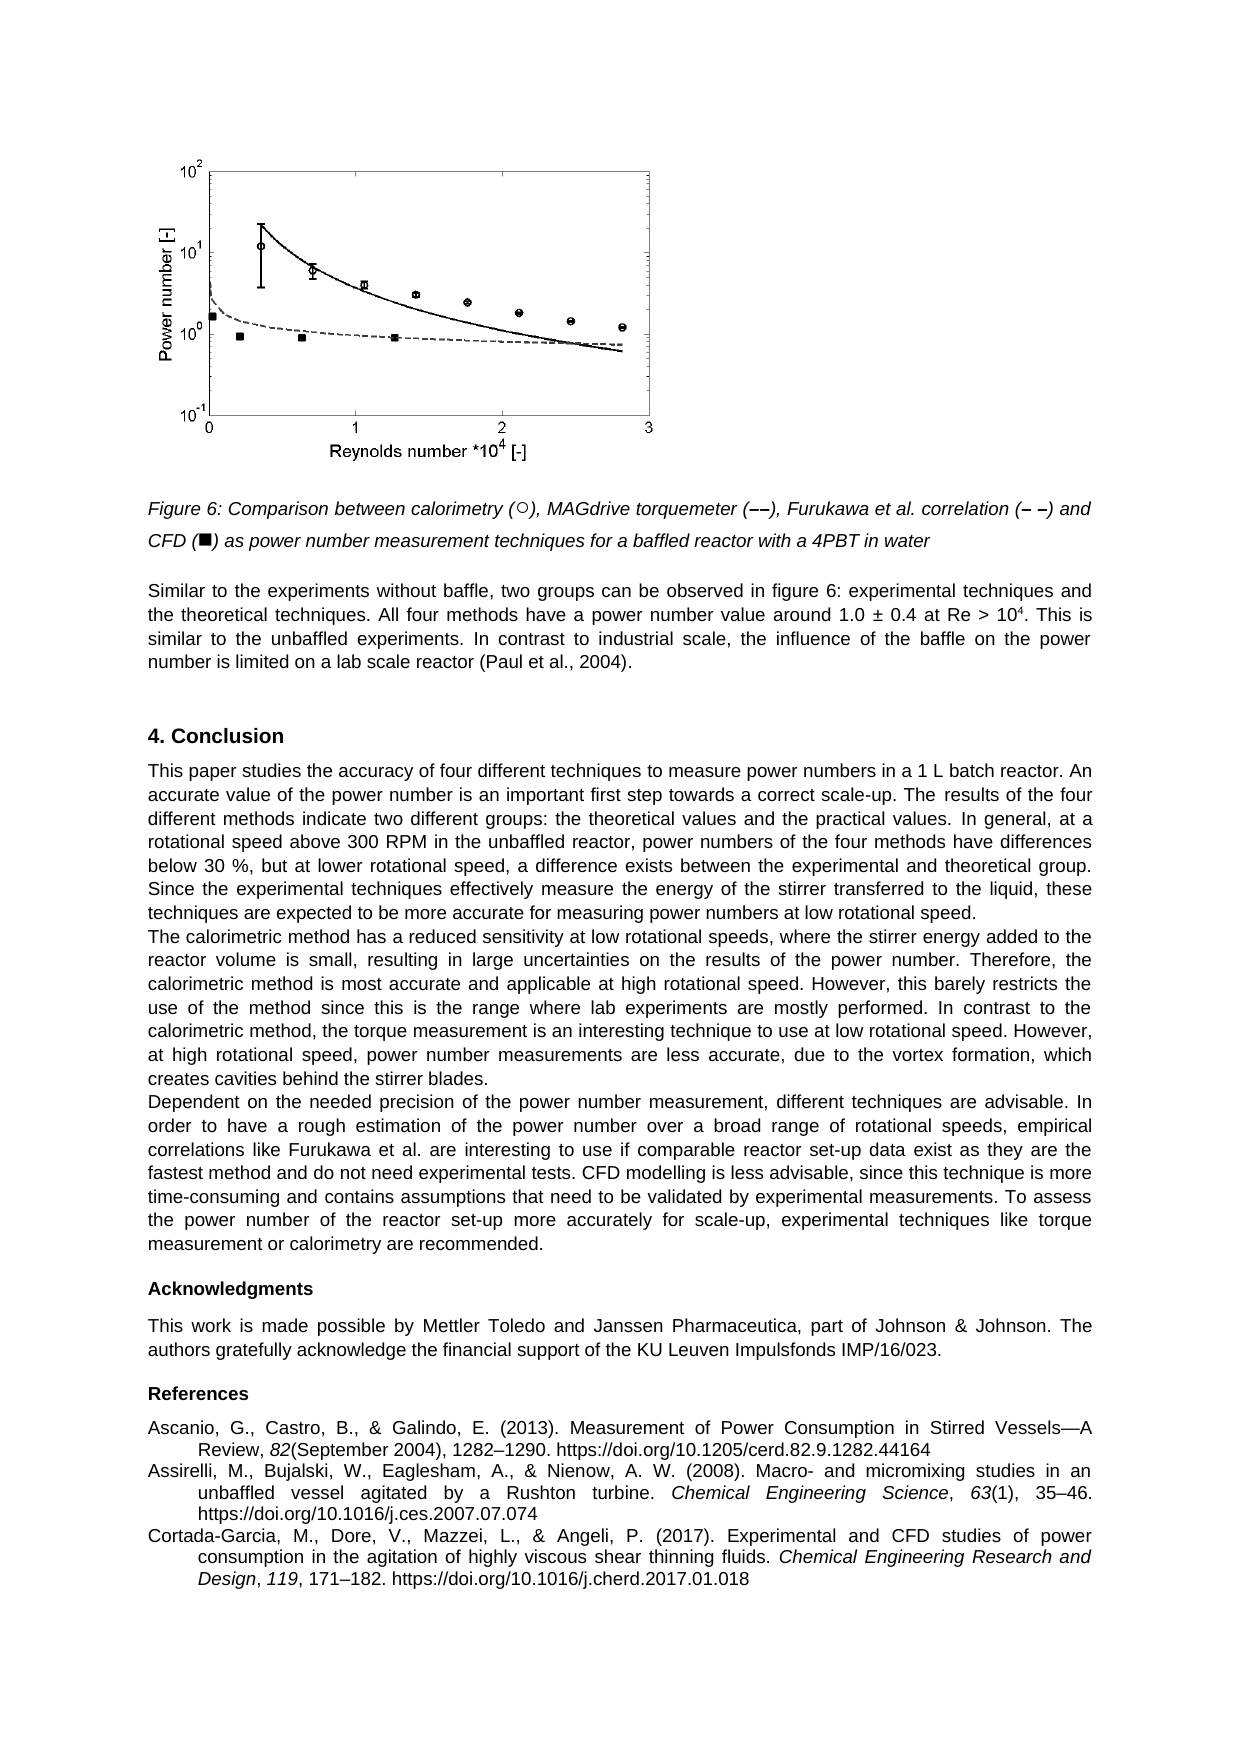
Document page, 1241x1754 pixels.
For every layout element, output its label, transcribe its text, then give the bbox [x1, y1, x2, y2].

text Assirelli, M., Bujalski, W., Eaglesham, A., & Nienow, A. W. (2008). Macro- and micromixing studies in an unbaffled vessel agitated by a Rushton turbine. Chemical Engineering Science, 63(1), 35–46. https://doi.org/10.1016/j.ces.2007.07.074 [148, 1460, 1093, 1525]
text Ascanio, G., Castro, B., & Galindo, E. (2013). Measurement of Power Consumption in Stirred Vessels—A Review, 82(September 2004), 1282–1290. https://doi.org/10.1205/cerd.82.9.1282.44164 [148, 1417, 1093, 1460]
text References [148, 1383, 1093, 1404]
picture [147, 147, 674, 466]
text This paper studies the accuracy of four different techniques to measure power numbers in a 1 L batch reactor. An accurate value of the power number is an important first step towards a correct scale-up. The results of the four different methods indicate two different groups: the theoretical values and the practical values. In general, at a rotational speed above 300 RPM in the unbaffled reactor, power numbers of the four methods have differences below 30 %, but at lower rotational speed, a difference exists between the experimental and theoretical group. Since the experimental techniques effectively measure the energy of the stirrer transferred to the liquid, these techniques are expected to be more accurate for measuring power numbers at low rotational speed. [148, 760, 1093, 923]
text The calorimetric method has a reduced sensitivity at low rotational speeds, where the stirrer energy added to the reactor volume is small, resulting in large uncertainties on the results of the power number. Therefore, the calorimetric method is most accurate and applicable at high rotational speed. However, this barely restricts the use of the method since this is the range where lab experiments are mostly performed. In contrast to the calorimetric method, the torque measurement is an interesting technique to use at low rotational speed. However, at high rotational speed, power number measurements are less accurate, due to the vortex formation, which creates cavities behind the stirrer blades. [148, 926, 1093, 1089]
title Acknowledgments [148, 1277, 1093, 1299]
subtitle Conclusion [148, 723, 1093, 747]
text Figure 6: Comparison between calorimetry (○), MAGdrive torquemeter (––), Furukawa et al. correlation (– –) and CFD (■) as power number measurement techniques for a baffled reactor with a 4PBT in water [148, 492, 1093, 552]
text Dependent on the needed precision of the power number measurement, different techniques are advisable. In order to have a rough estimation of the power number over a broad range of rotational speeds, empirical correlations like Furukawa et al. are interesting to use if comparable reactor set-up data exist as they are the fastest method and do not need experimental tests. CFD modelling is less advisable, since this technique is more time-consuming and contains assumptions that need to be validated by experimental measurements. To assess the power number of the reactor set-up more accurately for scale-up, experimental techniques like torque measurement or calorimetry are recommended. [148, 1091, 1093, 1254]
text Similar to the experiments without baffle, two groups can be observed in figure 6: experimental techniques and the theoretical techniques. All four methods have a power number value around 1.0 ± 0.4 at Re > 104. This is similar to the unbaffled experiments. In contrast to industrial scale, the influence of the baffle on the power number is limited on a lab scale reactor (Paul et al., 2004). [148, 580, 1093, 673]
text This work is made possible by Mettler Toledo and Janssen Pharmaceutica, part of Johnson & Johnson. The authors gratefully acknowledge the financial support of the KU Leuven Impulsfonds IMP/16/023. [148, 1315, 1093, 1360]
text Cortada-Garcia, M., Dore, V., Mazzei, L., & Angeli, P. (2017). Experimental and CFD studies of power consumption in the agitation of highly viscous shear thinning fluids. Chemical Engineering Research and Design, 119, 171–182. https://doi.org/10.1016/j.cherd.2017.01.018 [148, 1525, 1093, 1589]
